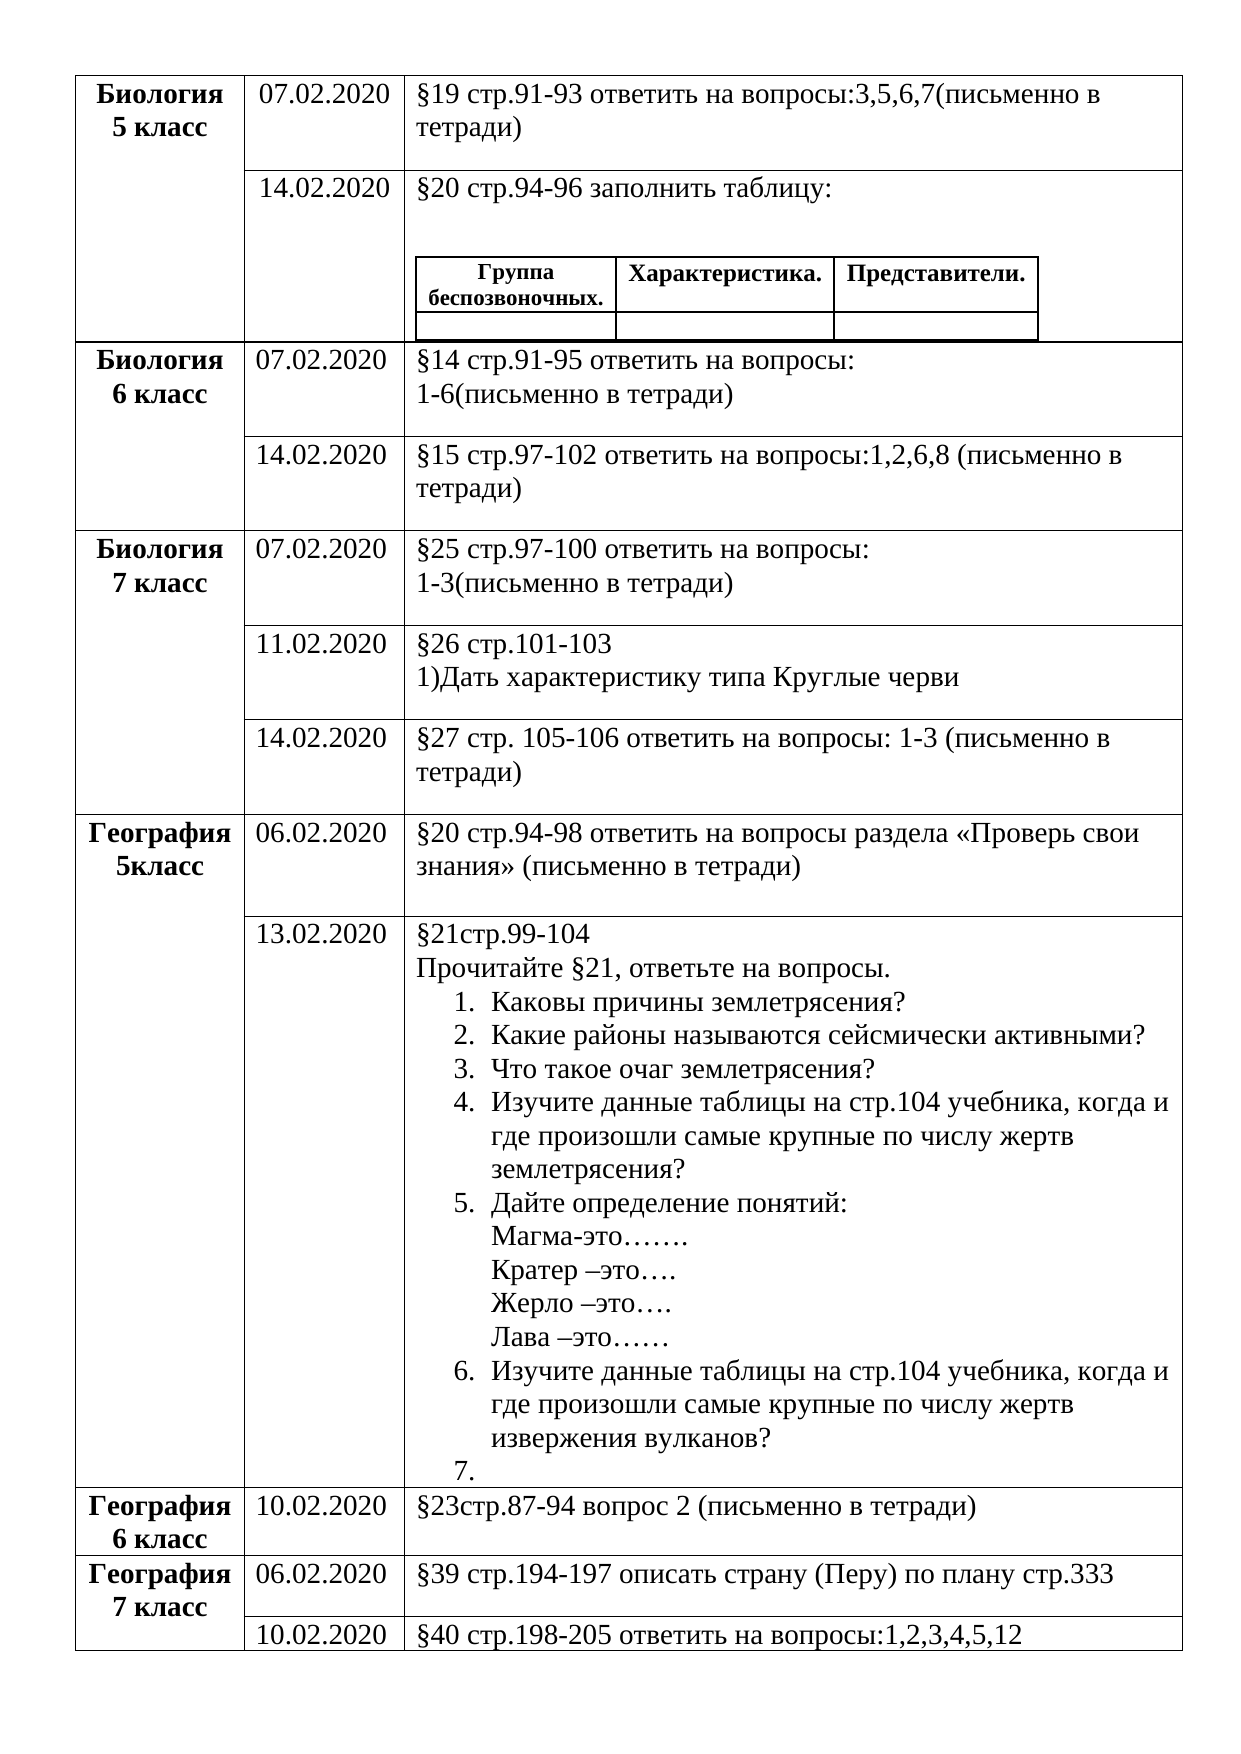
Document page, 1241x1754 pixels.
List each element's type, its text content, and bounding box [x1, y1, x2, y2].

table_cell География 6 класс [76, 1488, 244, 1555]
table_cell География 5класс [76, 815, 244, 1487]
table_cell 14.02.2020 [245, 171, 404, 341]
table_header §19 стр.91-93 ответить на вопросы:3,5,6,7(письменно в тетради) [405, 76, 1182, 169]
table_cell 07.02.2020 [245, 343, 404, 436]
table_cell 06.02.2020 [245, 815, 404, 916]
table_cell 13.02.2020 [245, 917, 404, 1487]
table_cell §39 стр.194-197 описать страну (Перу) по плану стр.333 [405, 1556, 1182, 1616]
table_cell §27 стр. 105-106 ответить на вопросы: 1-3 (письменно в тетради) [405, 720, 1182, 814]
table_cell Биология 6 класс [76, 343, 244, 530]
table_cell §21стр.99-104 Прочитайте §21, ответьте на вопросы. Каковы причины землетрясения? Какие районы называются сейсмически активными? Что такое очаг землетрясения? Изучите данные таблицы на стр.104 учебника, когда и где произошли самые крупные по числу жертв землетрясения? Дайте определение понятий: Магма-это……. Кратер –это…. Жерло –это…. Лава –это…… Изучите данные таблицы на стр.104 учебника, когда и где произошли самые крупные по числу жертв извержения вулканов? [405, 917, 1182, 1487]
table_cell §23стр.87-94 вопрос 2 (письменно в тетради) [405, 1488, 1182, 1555]
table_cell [405, 1617, 1182, 1650]
table_cell §15 стр.97-102 ответить на вопросы:1,2,6,8 (письменно в тетради) [405, 437, 1182, 530]
table_cell География 7 класс [76, 1556, 244, 1650]
table_cell §20 стр.94-96 заполнить таблицу: [405, 171, 1182, 341]
table_cell 14.02.2020 [245, 437, 404, 530]
table_header 07.02.2020 [245, 76, 404, 169]
table_cell 06.02.2020 [245, 1556, 404, 1616]
table_cell 07.02.2020 [245, 531, 404, 625]
table_cell §20 стр.94-98 ответить на вопросы раздела «Проверь свои знания» (письменно в тетради) [405, 815, 1182, 916]
table_cell 10.02.2020 [245, 1488, 404, 1555]
table_cell §26 стр.101-103 1)Дать характеристику типа Круглые черви [405, 626, 1182, 719]
table_header Биология 5 класс [76, 76, 244, 341]
table_cell 14.02.2020 [245, 720, 404, 814]
table_cell 11.02.2020 [245, 626, 404, 719]
table_cell §25 стр.97-100 ответить на вопросы: 1-3(письменно в тетради) [405, 531, 1182, 625]
table_cell 10.02.2020 [245, 1617, 404, 1650]
table_cell Биология 7 класс [76, 531, 244, 814]
table_cell §14 стр.91-95 ответить на вопросы: 1-6(письменно в тетради) [405, 343, 1182, 436]
